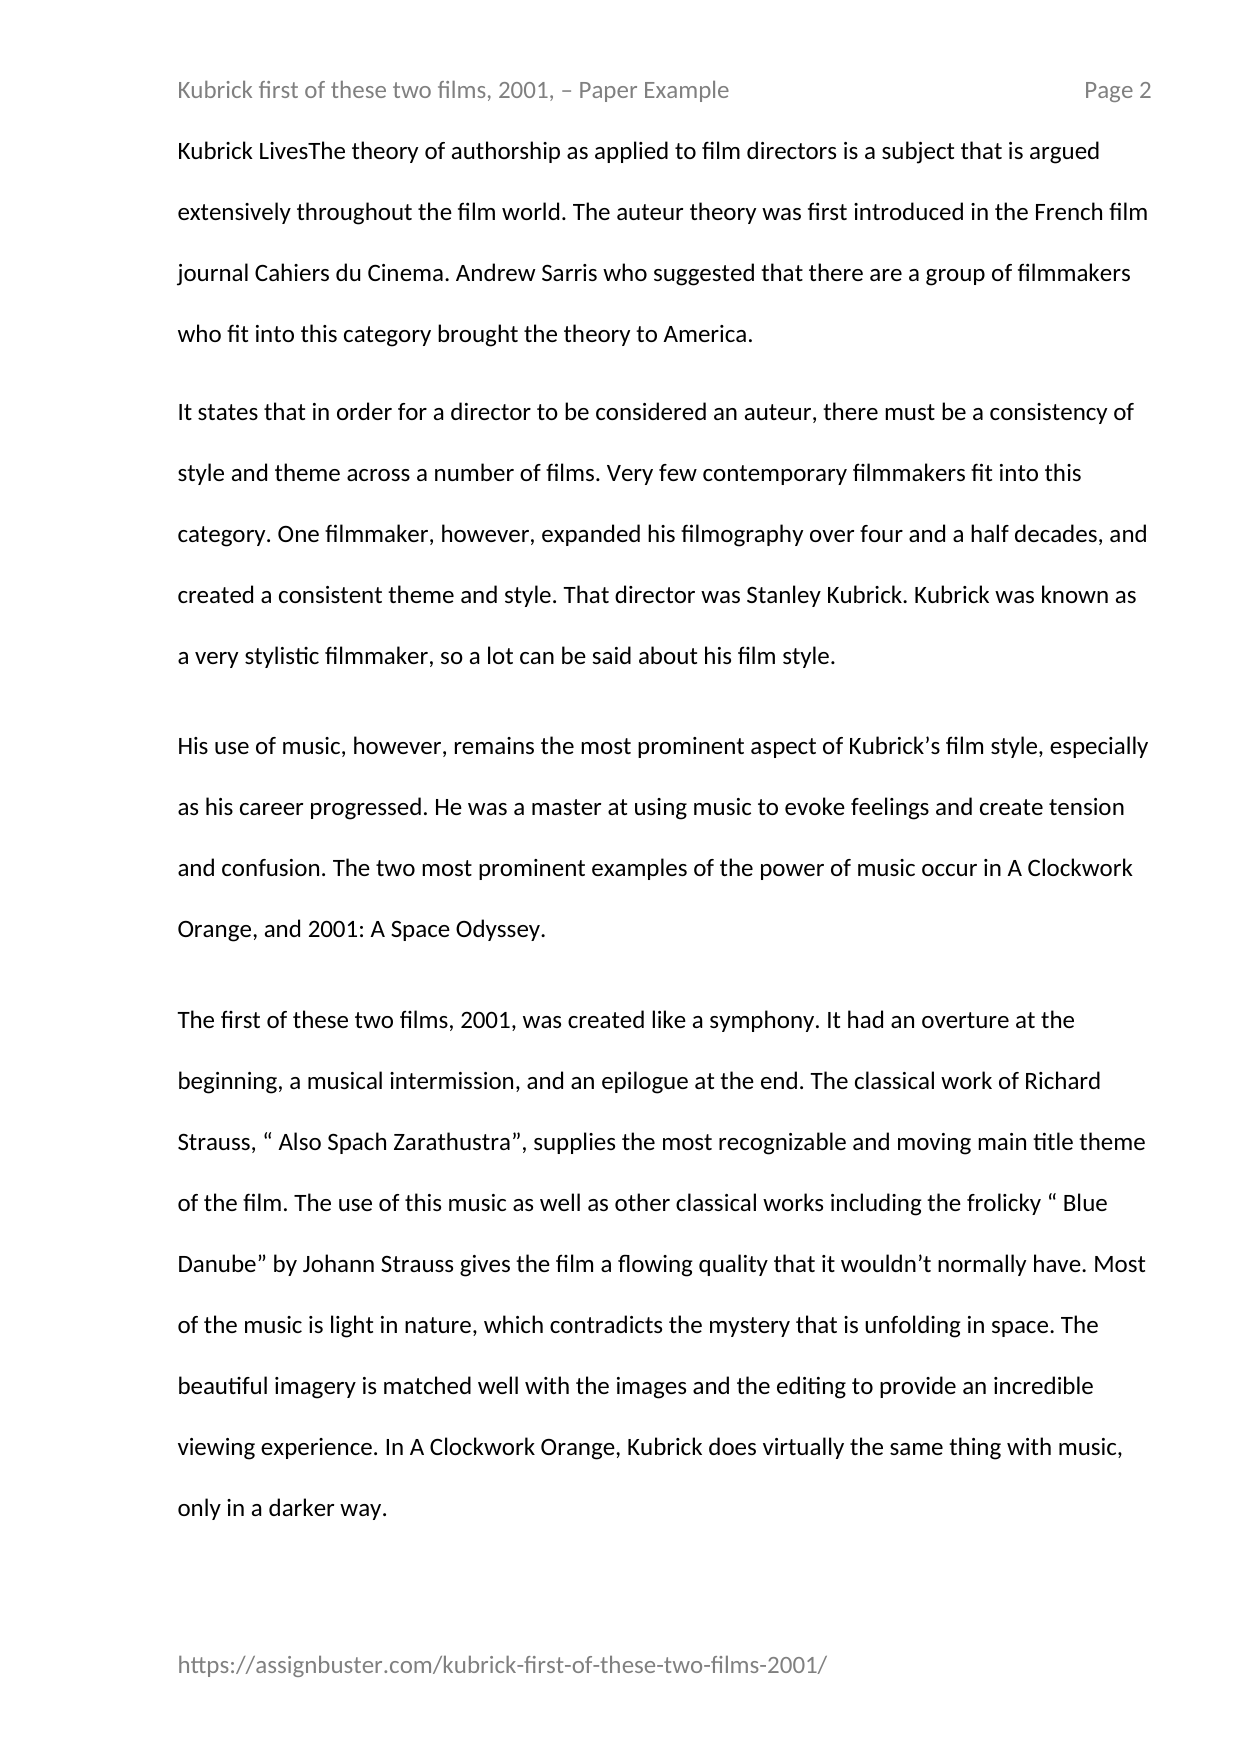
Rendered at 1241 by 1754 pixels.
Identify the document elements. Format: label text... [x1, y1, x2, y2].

text Kubrick LivesThe theory of authorship as applied to film directors is a subject that is argued extensively throughout the film world. The auteur theory was first introduced in the French film journal Cahiers du Cinema. Andrew Sarris who suggested that there are a group of filmmakers who fit into this category brought the theory to America. [177, 135, 1152, 348]
text The first of these two films, 2001, was created like a symphony. It had an overture at the beginning, a musical intermission, and an epilogue at the end. The classical work of Richard Strauss, “ Also Spach Zarathustra”, supplies the most recognizable and moving main title theme of the film. The use of this music as well as other classical works including the frolicky “ Blue Danube” by Johann Strauss gives the film a flowing quality that it wouldn’t normally have. Most of the music is light in nature, which contradicts the mystery that is unfolding in space. The beautiful imagery is matched well with the images and the editing to provide an incredible viewing experience. In A Clockwork Orange, Kubrick does virtually the same thing with music, only in a darker way. [177, 1004, 1152, 1523]
text It states that in order for a director to be considered an auteur, there must be a consistency of style and theme across a number of films. Very few contemporary filmmakers fit into this category. One filmmaker, however, expanded his filmography over four and a half decades, and created a consistent theme and style. That director was Stanley Kubrick. Kubrick was known as a very stylistic filmmaker, so a lot can be said about his film style. [177, 396, 1152, 670]
text His use of music, however, remains the most prominent aspect of Kubrick’s film style, especially as his career progressed. He was a master at using music to evoke feelings and create tension and confusion. The two most prominent examples of the power of music occur in A Clockwork Orange, and 2001: A Space Odyssey. [177, 730, 1152, 944]
